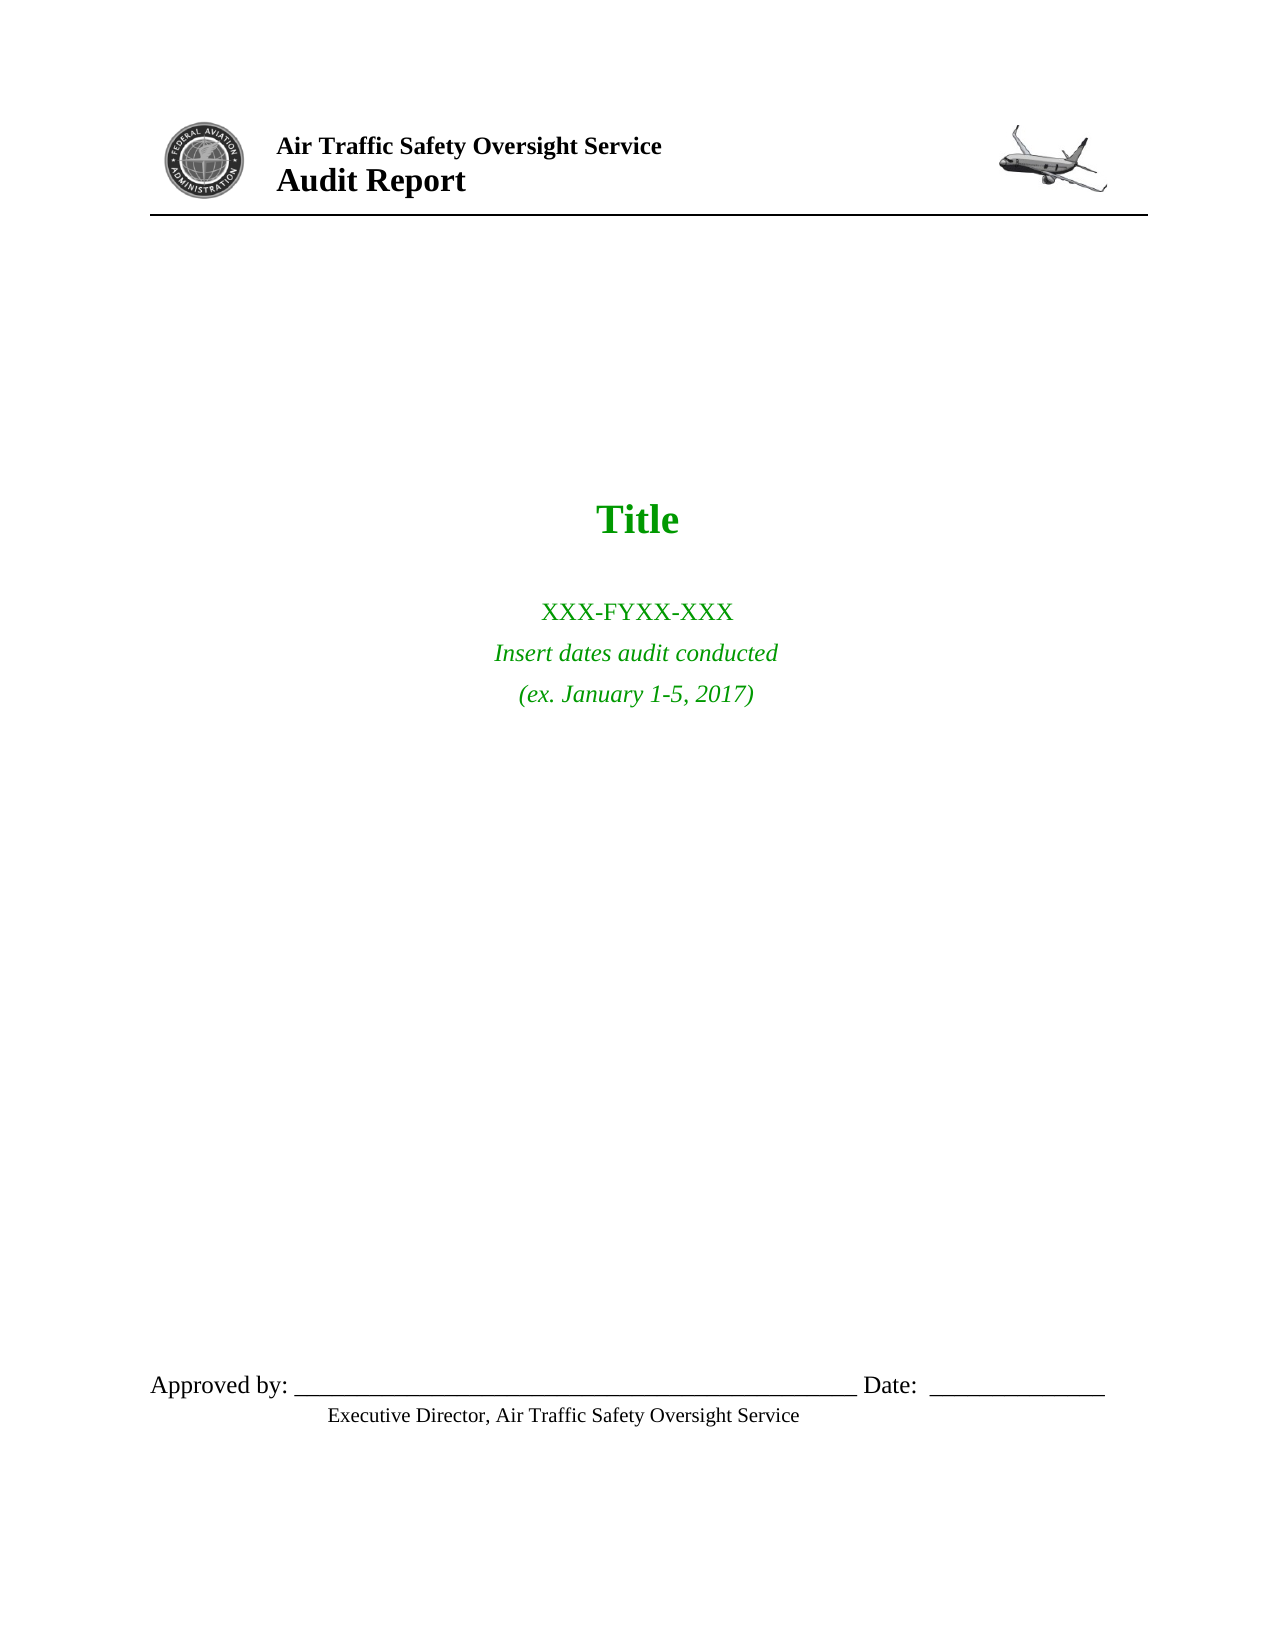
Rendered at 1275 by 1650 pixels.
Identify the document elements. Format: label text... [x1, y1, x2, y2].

text Approved by: _____________________________________________ Date: ______________ [150, 1370, 1110, 1399]
text (ex. January 1-5, 2017) [150, 679, 1124, 708]
picture [161, 116, 248, 202]
text XXX-FYXX-XXX [150, 597, 1124, 625]
text Title [150, 495, 1125, 543]
table_header Air Traffic Safety Oversight Service Audit Report [265, 104, 988, 214]
text Insert dates audit conducted [150, 638, 1124, 667]
text Executive Director, Air Traffic Safety Oversight Service [327, 1403, 1110, 1427]
table_header [150, 104, 265, 214]
table_header [988, 104, 1147, 214]
picture [999, 125, 1108, 192]
